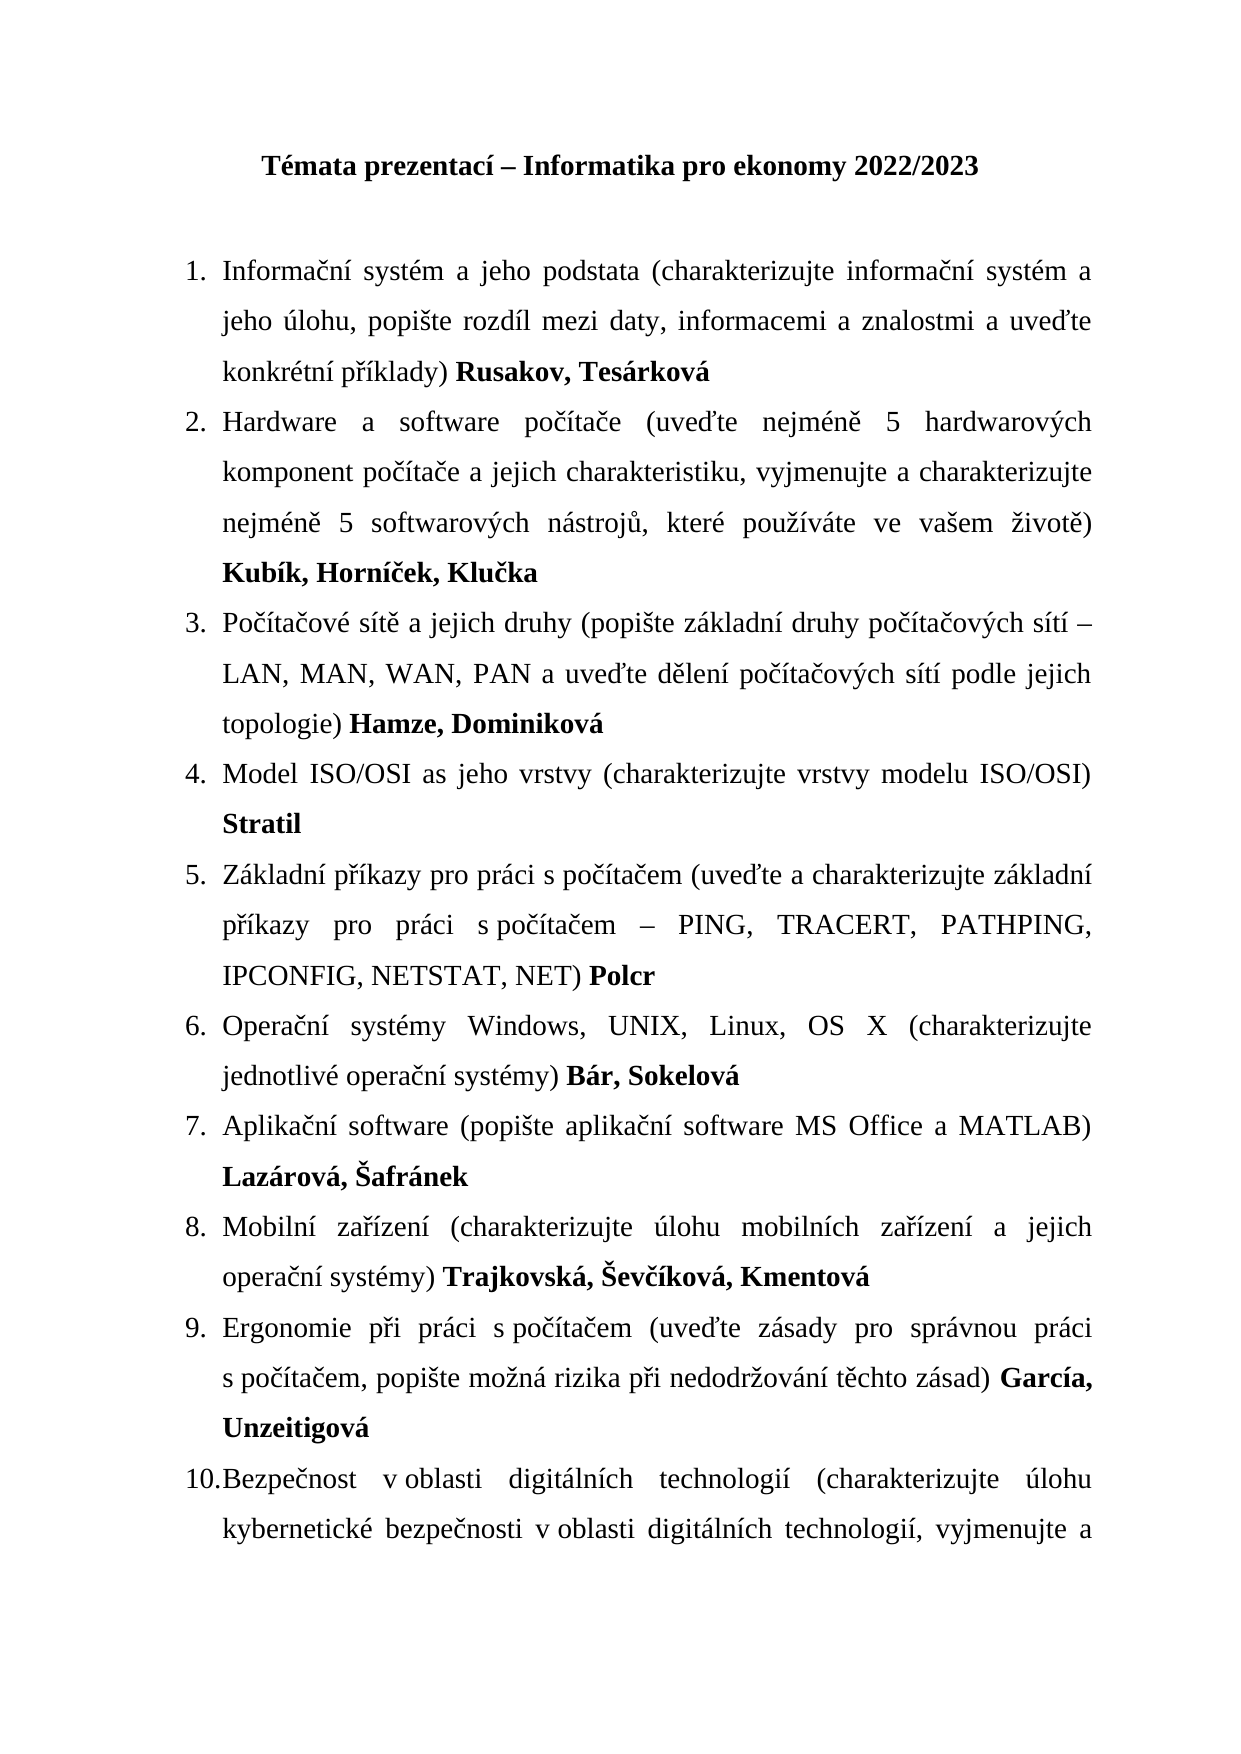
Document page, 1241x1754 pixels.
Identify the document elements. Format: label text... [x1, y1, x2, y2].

list Mobilní zařízení (charakterizujte úlohu mobilních zařízení a jejich operační systémy) Trajkovská, Ševčíková, Kmentová [185, 1209, 1093, 1293]
list Operační systémy Windows, UNIX, Linux, OS X (charakterizujte jednotlivé operační systémy) Bár, Sokelová [185, 1008, 1093, 1092]
list Ergonomie při práci s počítačem (uveďte zásady pro správnou práci s počítačem, popište možná rizika při nedodržování těchto zásad) García, Unzeitigová [185, 1310, 1093, 1444]
text Témata prezentací – Informatika pro ekonomy 2022/2023 [148, 148, 1093, 181]
list Základní příkazy pro práci s počítačem (uveďte a charakterizujte základní příkazy pro práci s počítačem – PING, TRACERT, PATHPING, IPCONFIG, NETSTAT, NET) Polcr [185, 857, 1093, 991]
list Hardware a software počítače (uveďte nejméně 5 hardwarových komponent počítače a jejich charakteristiku, vyjmenujte a charakterizujte nejméně 5 softwarových nástrojů, které používáte ve vašem životě) Kubík, Horníček, Klučka [185, 404, 1093, 589]
list Informační systém a jeho podstata (charakterizujte informační systém a jeho úlohu, popište rozdíl mezi daty, informacemi a znalostmi a uveďte konkrétní příklady) Rusakov, Tesárková [185, 253, 1093, 387]
list Počítačové sítě a jejich druhy (popište základní druhy počítačových sítí – LAN, MAN, WAN, PAN a uveďte dělení počítačových sítí podle jejich topologie) Hamze, Dominiková [185, 605, 1093, 739]
list Aplikační software (popište aplikační software MS Office a MATLAB) Lazárová, Šafránek [185, 1108, 1093, 1192]
list Model ISO/OSI as jeho vrstvy (charakterizujte vrstvy modelu ISO/OSI) Stratil [185, 756, 1093, 840]
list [185, 1461, 1093, 1544]
